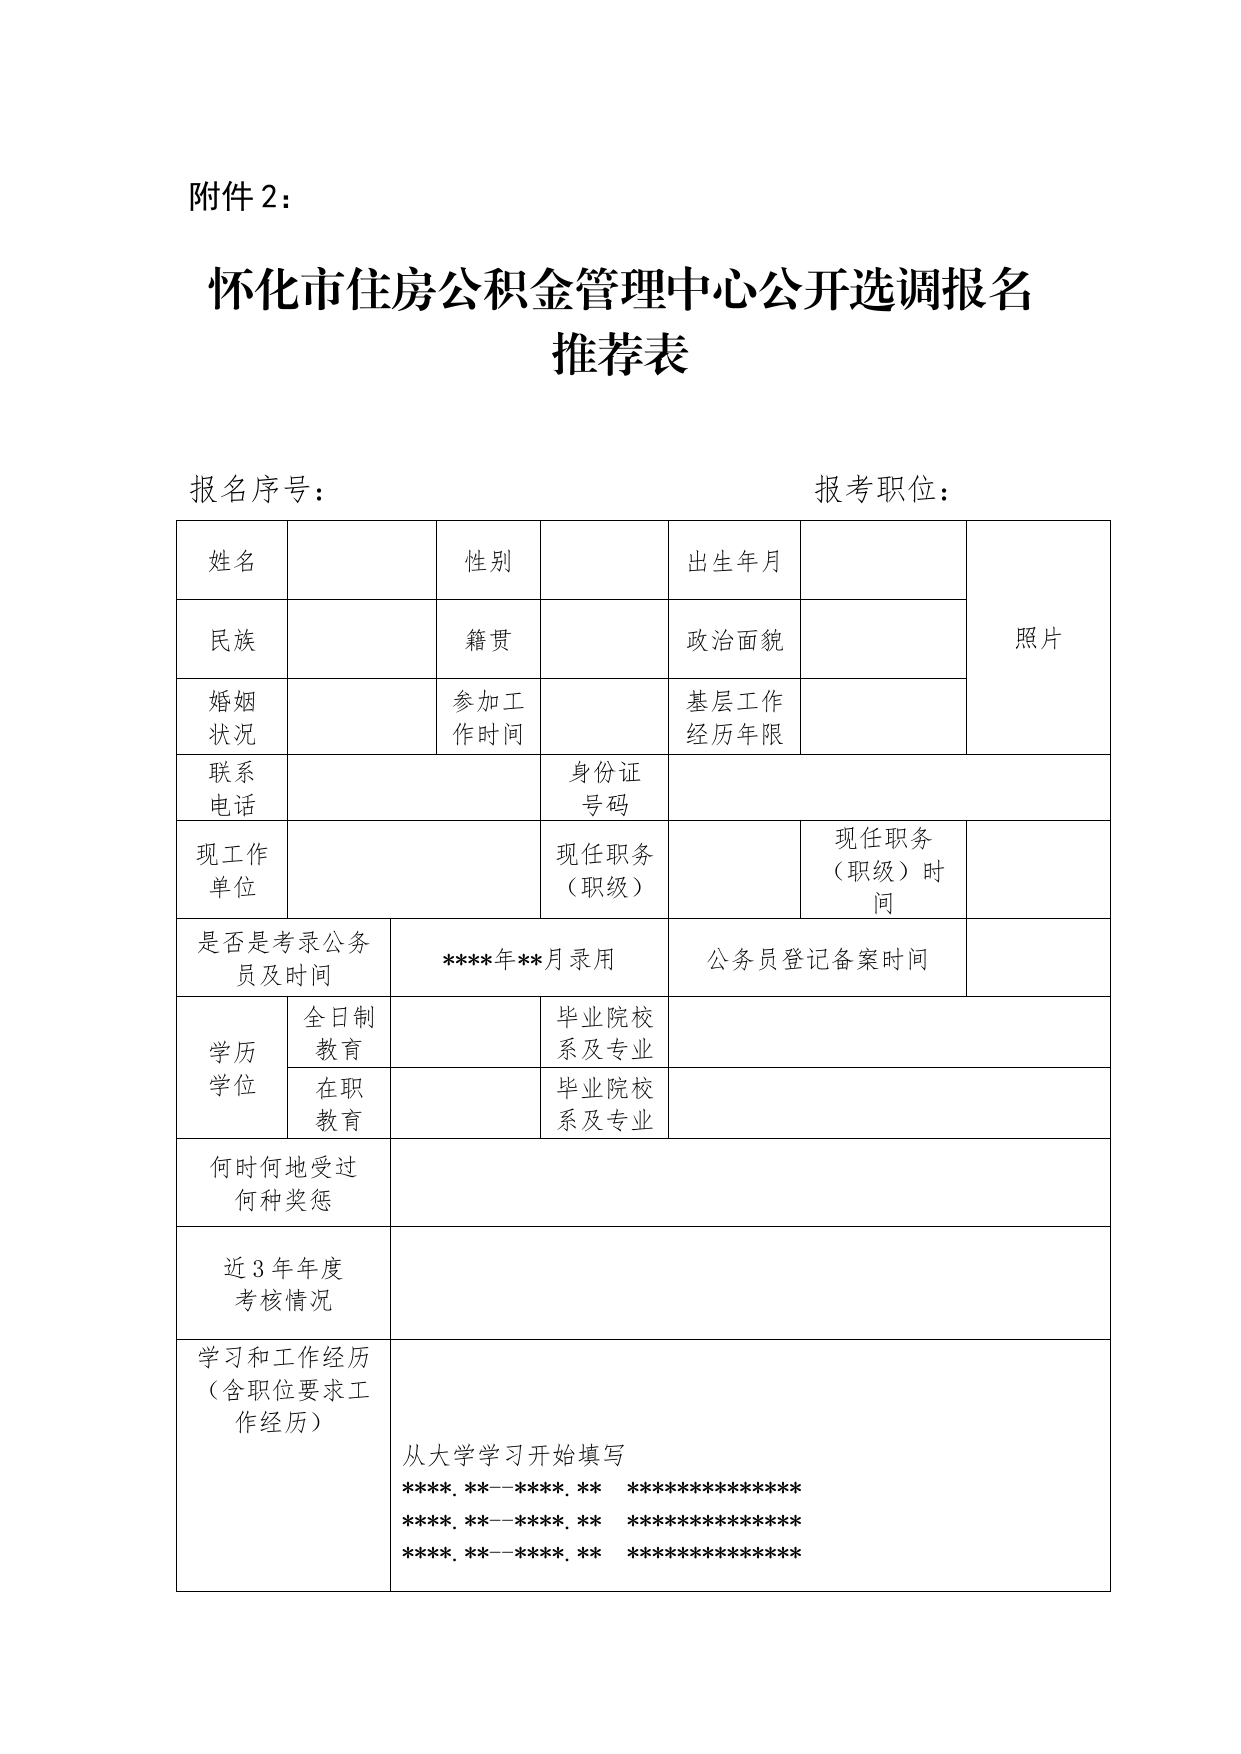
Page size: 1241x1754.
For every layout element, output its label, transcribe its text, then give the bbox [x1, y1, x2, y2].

table_cell [967, 919, 1110, 996]
table_cell [391, 997, 540, 1067]
table_cell 毕业院校系及专业 [541, 1068, 668, 1137]
table_cell 公务员登记备案时间 [669, 919, 966, 996]
table_cell [801, 600, 966, 678]
table_cell [288, 600, 436, 678]
table_cell 近3年年度 考核情况 [177, 1227, 390, 1338]
table_header 性别 [437, 521, 540, 599]
table_cell 现任职务（职级）时间 [801, 821, 966, 918]
table_cell 在职 教育 [288, 1068, 390, 1137]
table_header [288, 521, 436, 599]
table_cell 何时何地受过 何种奖惩 [177, 1139, 390, 1226]
table_cell [669, 821, 800, 918]
table_cell 现工作 单位 [177, 821, 287, 918]
table_cell [288, 821, 540, 918]
table_cell 联系 电话 [177, 755, 287, 819]
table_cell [391, 1340, 1110, 1591]
table_cell 基层工作 经历年限 [669, 679, 800, 753]
table_cell [967, 821, 1110, 918]
table_header 姓名 [177, 521, 287, 599]
table_cell 现任职务（职级） [541, 821, 668, 918]
table_header [801, 521, 966, 599]
table_cell 民族 [177, 600, 287, 678]
table_cell 学历 学位 [177, 997, 287, 1137]
text 怀化市住房公积金管理中心公开选调报名推荐表 [187, 259, 1053, 389]
text 报名序号： 报考职位： [187, 454, 1053, 519]
table_cell [541, 600, 668, 678]
table_cell [541, 679, 668, 753]
table_cell 毕业院校系及专业 [541, 997, 668, 1067]
table_cell 政治面貌 [669, 600, 800, 678]
table_cell [801, 679, 966, 753]
table_cell ****年**月录用 [391, 919, 668, 996]
text 附件2： [187, 162, 1053, 227]
table_cell 学习和工作经历（含职位要求工作经历） [177, 1340, 390, 1591]
table_cell [391, 1227, 1110, 1338]
table_header 照片 [967, 521, 1110, 753]
table_cell 参加工 作时间 [437, 679, 540, 753]
table_cell [669, 1068, 1110, 1137]
table_cell 婚姻 状况 [177, 679, 287, 753]
table_cell [669, 755, 1110, 819]
table_cell [669, 997, 1110, 1067]
table_cell [288, 755, 540, 819]
table_cell 籍贯 [437, 600, 540, 678]
table_header [541, 521, 668, 599]
table_cell 是否是考录公务员及时间 [177, 919, 390, 996]
table_cell [391, 1139, 1110, 1226]
table_cell [288, 679, 436, 753]
table_cell 全日制 教育 [288, 997, 390, 1067]
table_header 出生年月 [669, 521, 800, 599]
table_cell 身份证 号码 [541, 755, 668, 819]
table_cell [391, 1068, 540, 1137]
